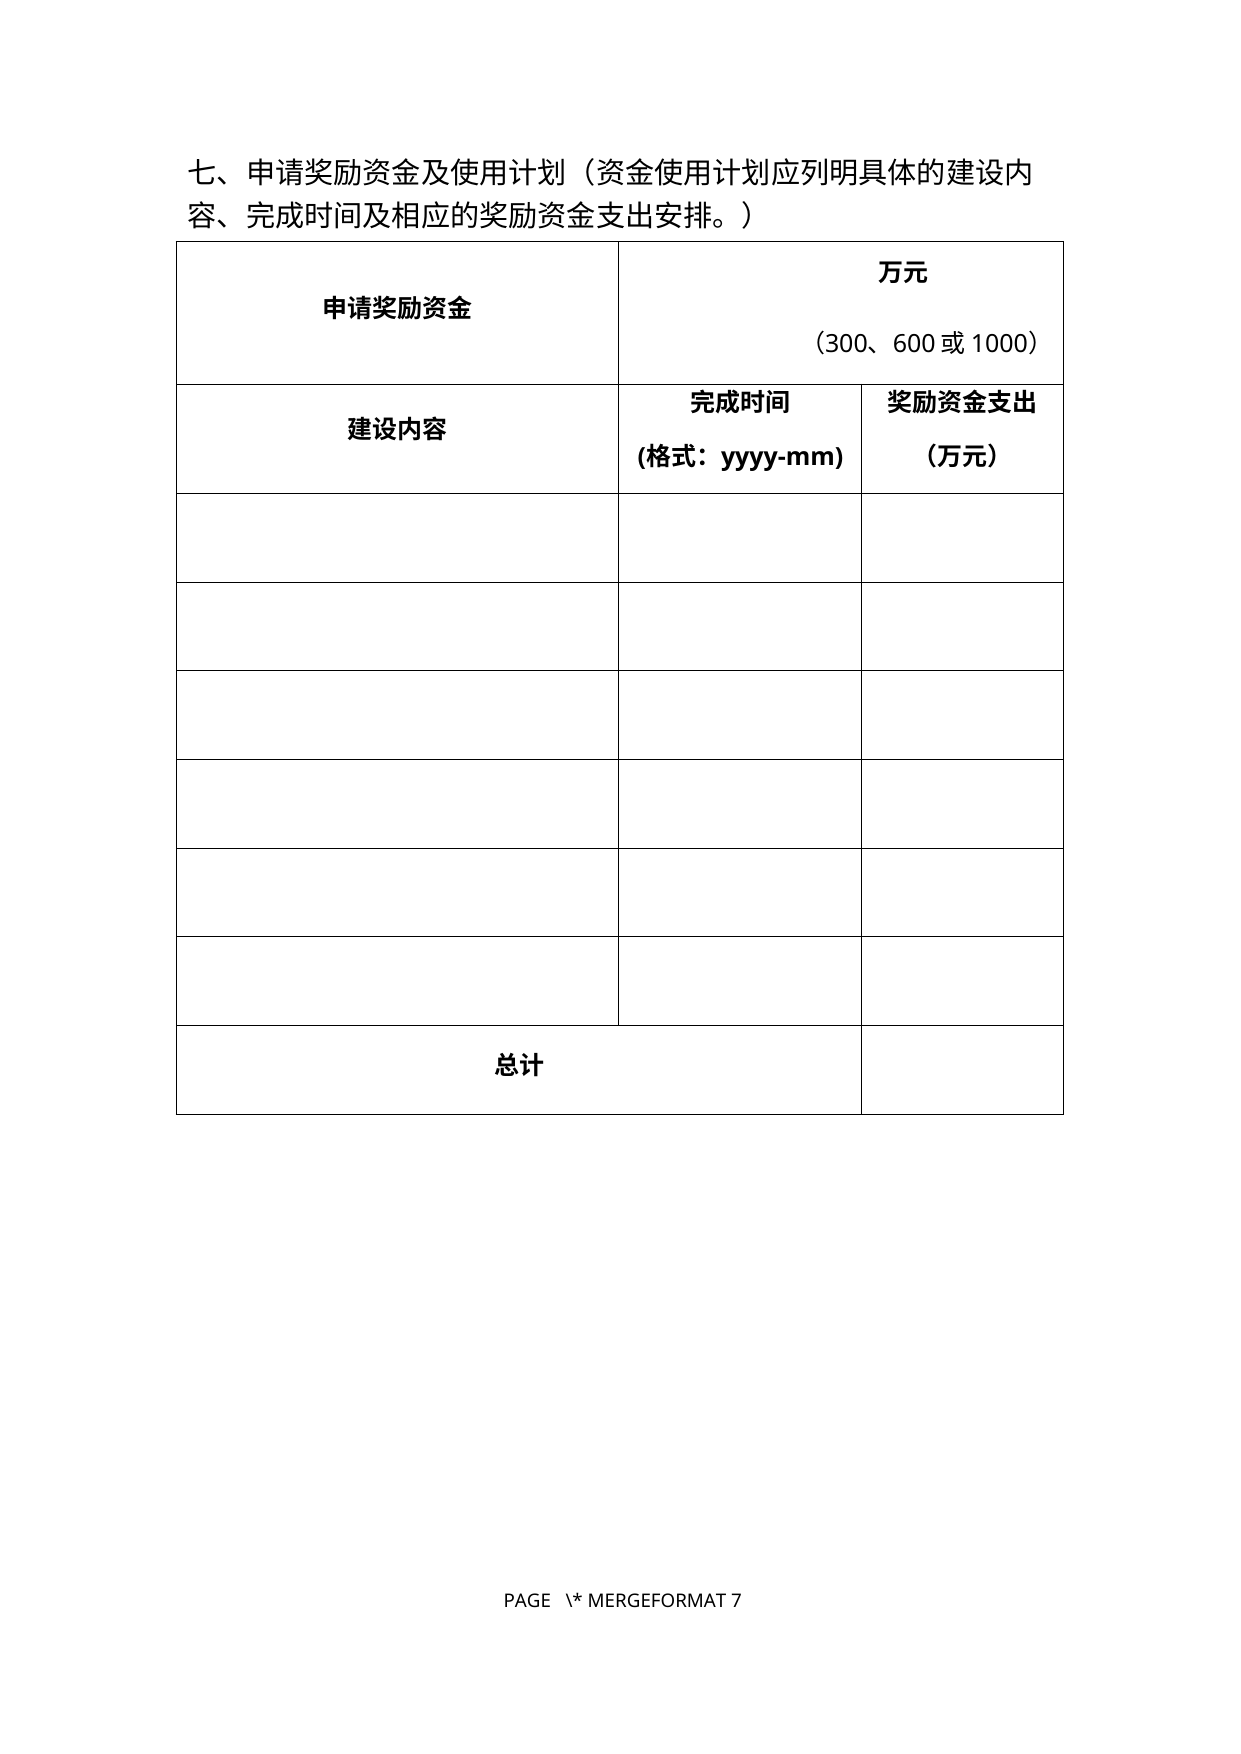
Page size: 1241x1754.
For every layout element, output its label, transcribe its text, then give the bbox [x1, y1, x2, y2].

table_cell [619, 937, 861, 1025]
table_cell [177, 494, 618, 582]
table_cell [862, 494, 1063, 582]
text 七、申请奖励资金及使用计划（资金使用计划应列明具体的建设内容、完成时间及相应的奖励资金支出安排。） [187, 150, 1053, 234]
table_cell 完成时间 (格式：yyyy-mm) [619, 385, 861, 493]
table_cell [619, 494, 861, 582]
table_cell [619, 760, 861, 847]
table_header 申请奖励资金 [177, 242, 618, 383]
table_cell [862, 849, 1063, 936]
table_cell [619, 671, 861, 759]
table_cell 总计 [177, 1026, 861, 1113]
table_cell 奖励资金支出 （万元） [862, 385, 1063, 493]
table_cell [862, 760, 1063, 847]
table_cell [862, 671, 1063, 759]
table_header 万元 （300、600或1000） [619, 242, 1063, 383]
table_cell [619, 583, 861, 670]
table_cell [177, 671, 618, 759]
table_cell [862, 583, 1063, 670]
table_cell [177, 849, 618, 936]
table_cell [177, 583, 618, 670]
table_cell 建设内容 [177, 385, 618, 493]
table_cell [177, 937, 618, 1025]
table_cell [619, 849, 861, 936]
table_cell [177, 760, 618, 847]
table_cell [862, 1026, 1063, 1113]
table_cell [862, 937, 1063, 1025]
